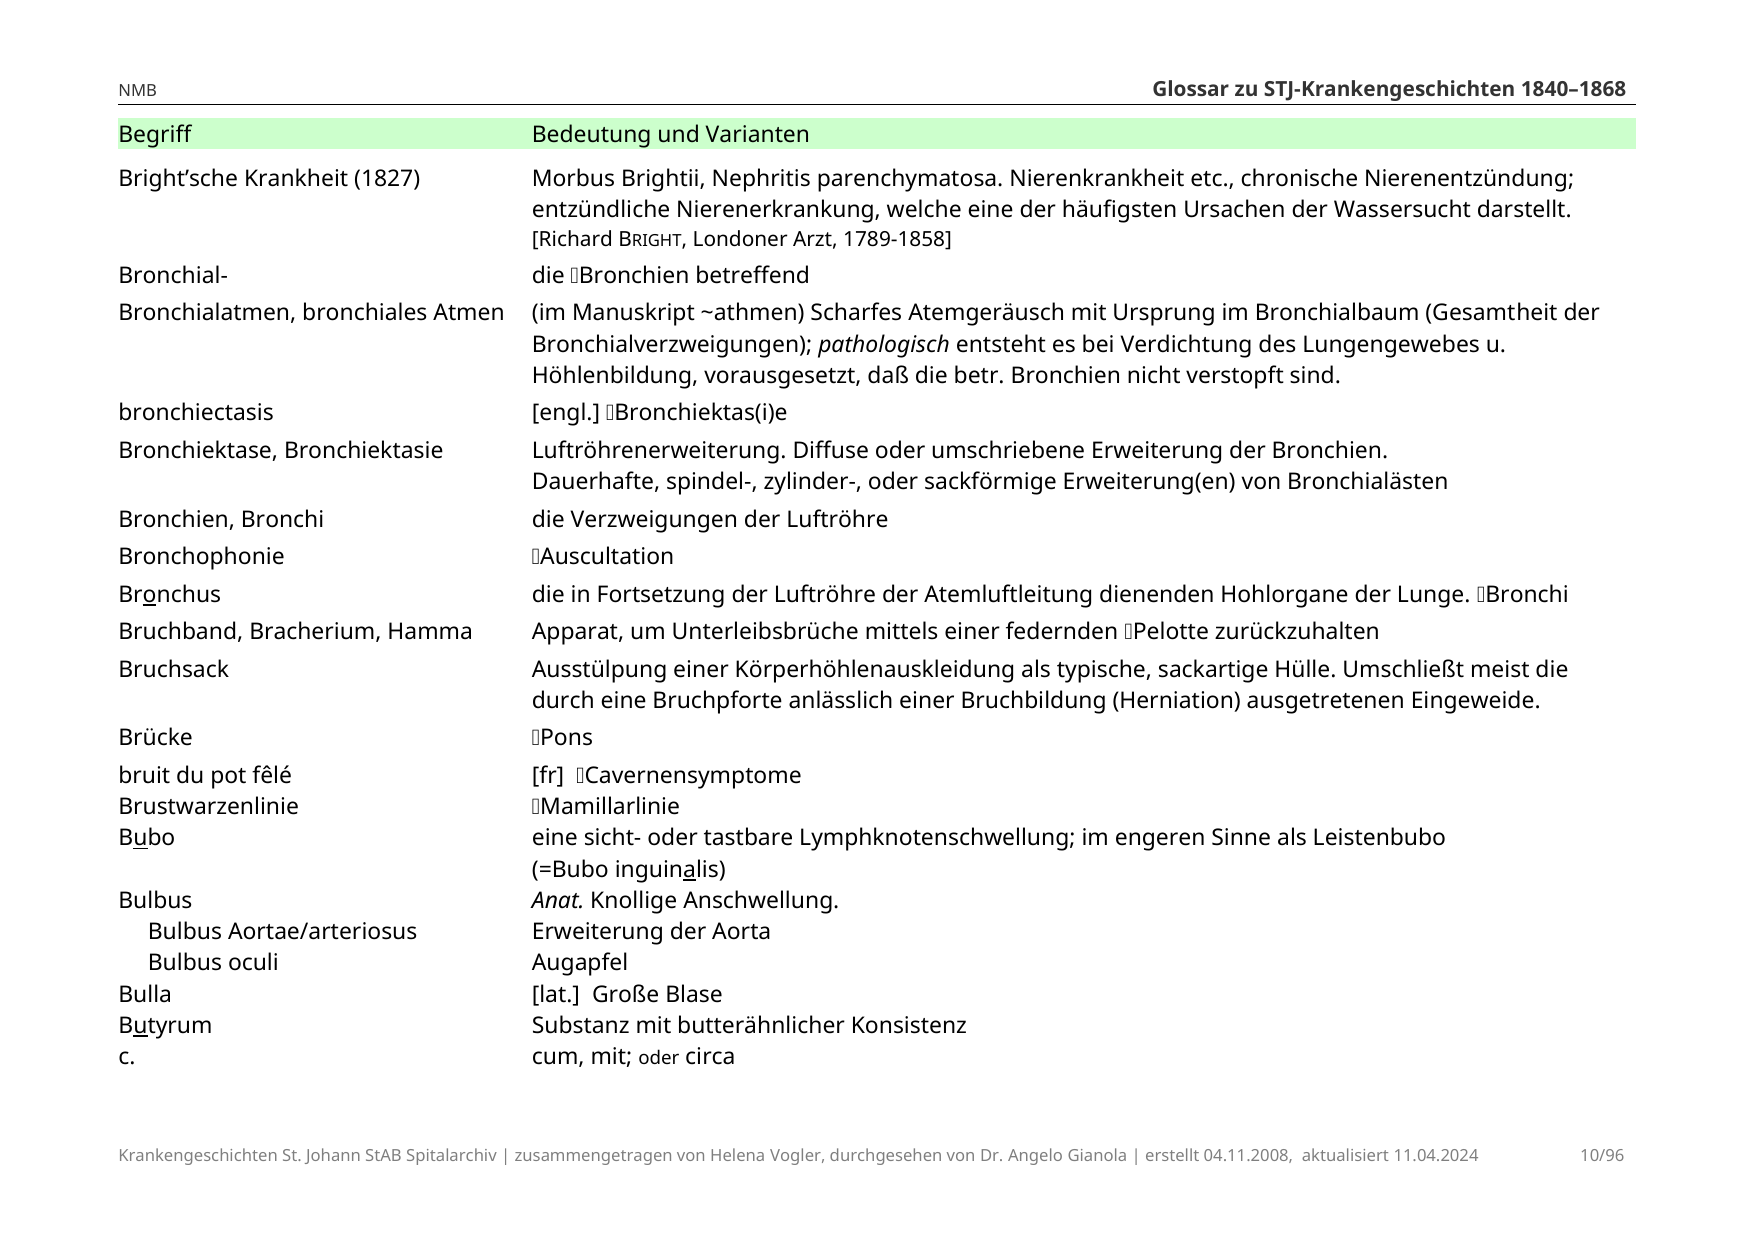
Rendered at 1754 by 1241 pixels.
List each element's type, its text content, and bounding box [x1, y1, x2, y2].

text Bright’sche Krankheit (1827) Morbus Brightii, Nephritis parenchymatosa. Nierenkrankheit etc., chronische Nierenentzündung; entzündliche Nierenerkrankung, welche eine der häufigsten Ursachen der Wassersucht darstellt. [Richard Bright, Londoner Arzt, 1789-1858] [118, 162, 1630, 253]
text Bulbus Aortae/arteriosus Erweiterung der Aorta [148, 915, 1630, 946]
text Bulbus oculi Augapfel [148, 946, 1630, 978]
text Bronchien, Bronchi die Verzweigungen der Luftröhre [118, 503, 1630, 534]
text Bronchial- die Bronchien betreffend [118, 259, 1630, 290]
text Bronchus die in Fortsetzung der Luftröhre der Atemluftleitung dienenden Hohlorgane der Lunge. Bronchi [118, 578, 1630, 609]
text Bruchband, Bracherium, Hamma Apparat, um Unterleibsbrüche mittels einer federnden Pelotte zurückzuhalten [118, 615, 1630, 646]
text Bronchiektase, Bronchiektasie Luftröhrenerweiterung. Diffuse oder umschriebene Erweiterung der Bronchien. Dauerhafte, spindel-, zylinder-, oder sackförmige Erweiterung(en) von Bronchialästen [118, 434, 1630, 496]
text Brustwarzenlinie Mamillarlinie [118, 790, 1630, 821]
text Bulla [lat.] Große Blase [118, 978, 1630, 1009]
text Butyrum Substanz mit butterähnlicher Konsistenz [118, 1009, 1630, 1040]
text Bubo eine sicht- oder tastbare Lymphknotenschwellung; im engeren Sinne als Leistenbubo (=Bubo inguinalis) [118, 821, 1630, 884]
text bruit du pot fêlé [fr] Cavernensymptome [118, 759, 1630, 790]
text Bronchialatmen, bronchiales Atmen (im Manuskript ~athmen) Scharfes Atemgeräusch mit Ursprung im Bronchialbaum (Gesamtheit der Bronchialverzweigungen); pathologisch entsteht es bei Verdichtung des Lungengewebes u. Höhlenbildung, vorausgesetzt, daß die betr. Bronchien nicht verstopft sind. [118, 296, 1630, 390]
text bronchiectasis [engl.] Bronchiektas(i)e [118, 396, 1630, 428]
text Bronchophonie Auscultation [118, 540, 1630, 571]
text Bulbus Anat. Knollige Anschwellung. [118, 884, 1630, 915]
text Bruchsack Ausstülpung einer Körperhöhlenauskleidung als typische, sackartige Hülle. Umschließt meist die durch eine Bruchpforte anlässlich einer Bruchbildung (Herniation) ausgetretenen Eingeweide. [118, 653, 1630, 715]
text Brücke Pons [118, 721, 1630, 753]
text c. cum, mit; oder circa [118, 1040, 1630, 1071]
